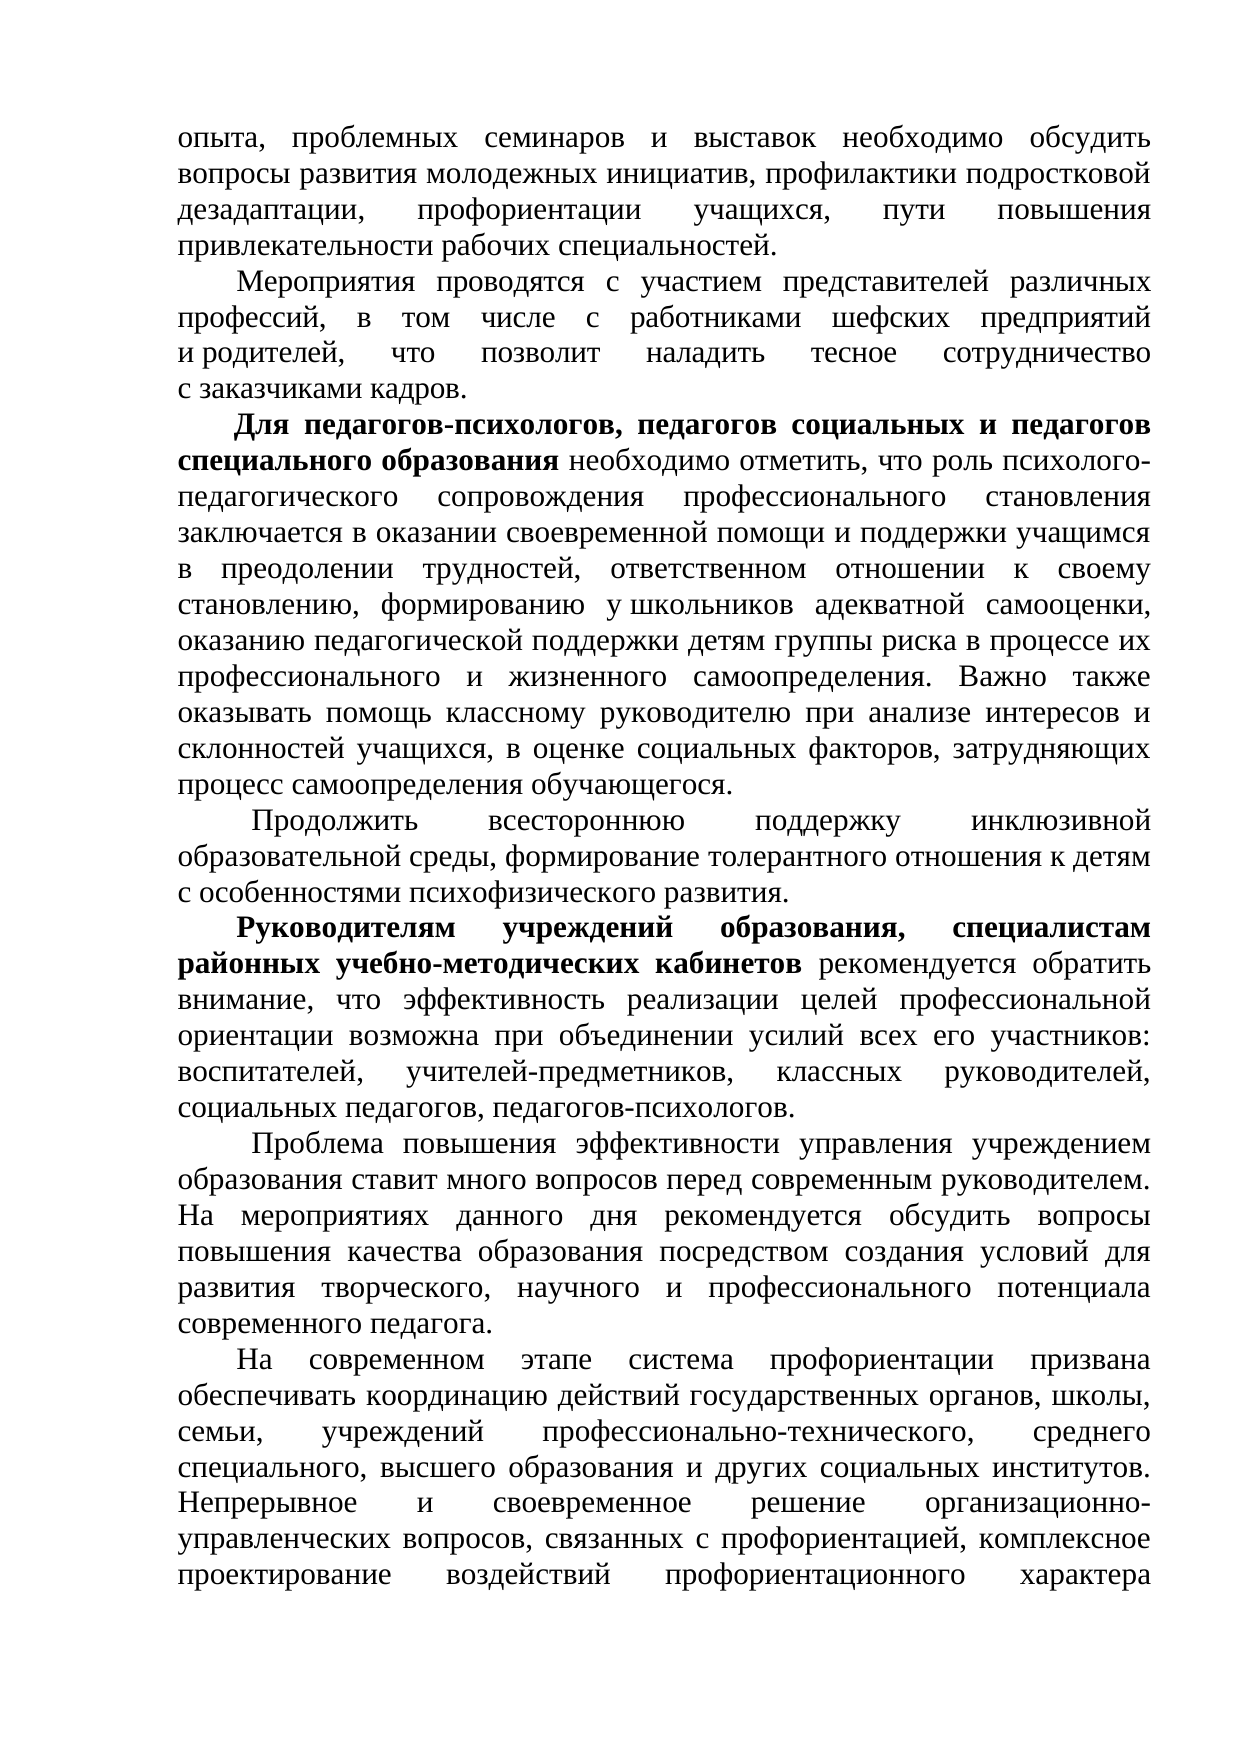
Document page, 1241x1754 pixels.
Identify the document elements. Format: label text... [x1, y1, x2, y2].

text Для педагогов-психологов, педагогов социальных и педагогов специального образования необходимо отметить, что роль психолого-педагогического сопровождения профессионального становления заключается в оказании своевременной помощи и поддержки учащимся в преодолении трудностей, ответственном отношении к своему становлению, формированию у школьников адекватной самооценки, оказанию педагогической поддержки детям группы риска в процессе их профессионального и жизненного самоопределения. Важно также оказывать помощь классному руководителю при анализе интересов и склонностей учащихся, в оценке социальных факторов, затрудняющих процесс самоопределения обучающегося. [177, 406, 1152, 801]
text Мероприятия проводятся с участием представителей различных профессий, в том числе с работниками шефских предприятий и родителей, что позволит наладить тесное сотрудничество с заказчиками кадров. [177, 262, 1152, 406]
text Проблема повышения эффективности управления учреждением образования ставит много вопросов перед современным руководителем. На мероприятиях данного дня рекомендуется обсудить вопросы повышения качества образования посредством создания условий для развития творческого, научного и профессионального потенциала современного педагога. [177, 1124, 1152, 1340]
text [177, 1340, 1152, 1592]
text Продолжить всестороннюю поддержку инклюзивной образовательной среды, формирование толерантного отношения к детям с особенностями психофизического развития. [177, 801, 1152, 909]
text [177, 118, 1152, 262]
text Руководителям учреждений образования, специалистам районных учебно-методических кабинетов рекомендуется обратить внимание, что эффективность реализации целей профессиональной ориентации возможна при объединении усилий всех его участников: воспитателей, учителей-предметников, классных руководителей, социальных педагогов, педагогов-психологов. [177, 909, 1152, 1124]
